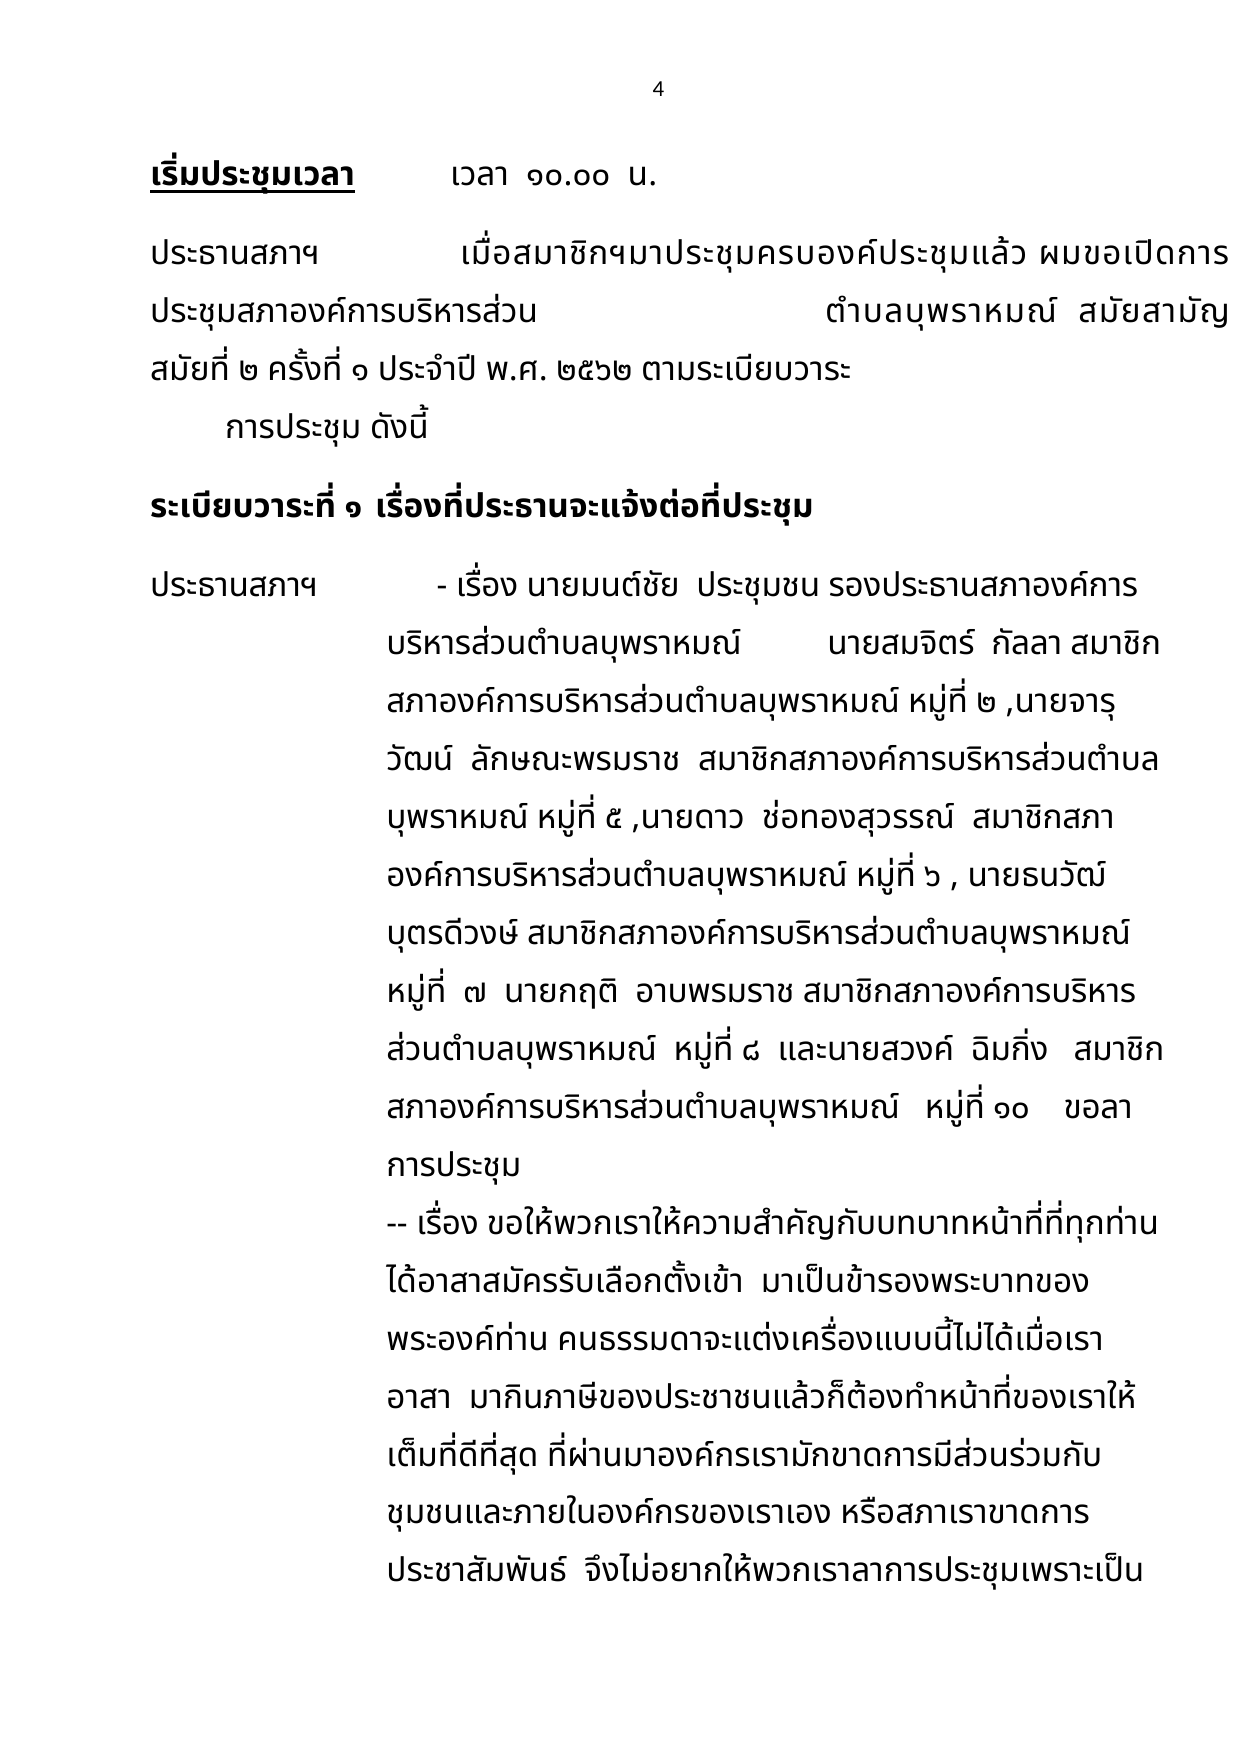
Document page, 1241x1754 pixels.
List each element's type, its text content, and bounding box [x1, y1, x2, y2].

text ระเบียบวาระที่ ๑ เรื่องที่ประธานจะแจ้งต่อที่ประชุม [150, 482, 1167, 532]
text เริ่มประชุมเวลา เวลา ๑๐.๐๐ น. [150, 150, 1167, 201]
text ประธานสภาฯ เมื่อสมาชิกฯมาประชุมครบองค์ประชุมแล้ว ผมขอเปิดการประชุมสภาองค์การบริหารส่วน ตำบลบุพราหมณ์ สมัยสามัญ สมัยที่ ๒ ครั้งที่ ๑ ประจำปี พ.ศ. ๒๕๖๒ ตามระเบียบวาระ การประชุม ดังนี้ [150, 229, 1230, 454]
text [150, 1199, 1167, 1597]
text ประธานสภาฯ - เรื่อง นายมนต์ชัย ประชุมชน รองประธานสภาองค์การบริหารส่วนตำบลบุพราหมณ์ นายสมจิตร์ กัลลา สมาชิกสภาองค์การบริหารส่วนตำบลบุพราหมณ์ หมู่ที่ ๒ ,นายจารุวัฒน์ ลักษณะพรมราช สมาชิกสภาองค์การบริหารส่วนตำบลบุพราหมณ์ หมู่ที่ ๕ ,นายดาว ช่อทองสุวรรณ์ สมาชิกสภาองค์การบริหารส่วนตำบลบุพราหมณ์ หมู่ที่ ๖ , นายธนวัฒ์ บุตรดีวงษ์ สมาชิกสภาองค์การบริหารส่วนตำบลบุพราหมณ์ หมู่ที่ ๗ นายกฤติ อาบพรมราช สมาชิกสภาองค์การบริหารส่วนตำบลบุพราหมณ์ หมู่ที่ ๘ และนายสวงค์ ฉิมกิ่ง สมาชิกสภาองค์การบริหารส่วนตำบลบุพราหมณ์ หมู่ที่ ๑๐ ขอลาการประชุม [150, 561, 1167, 1191]
